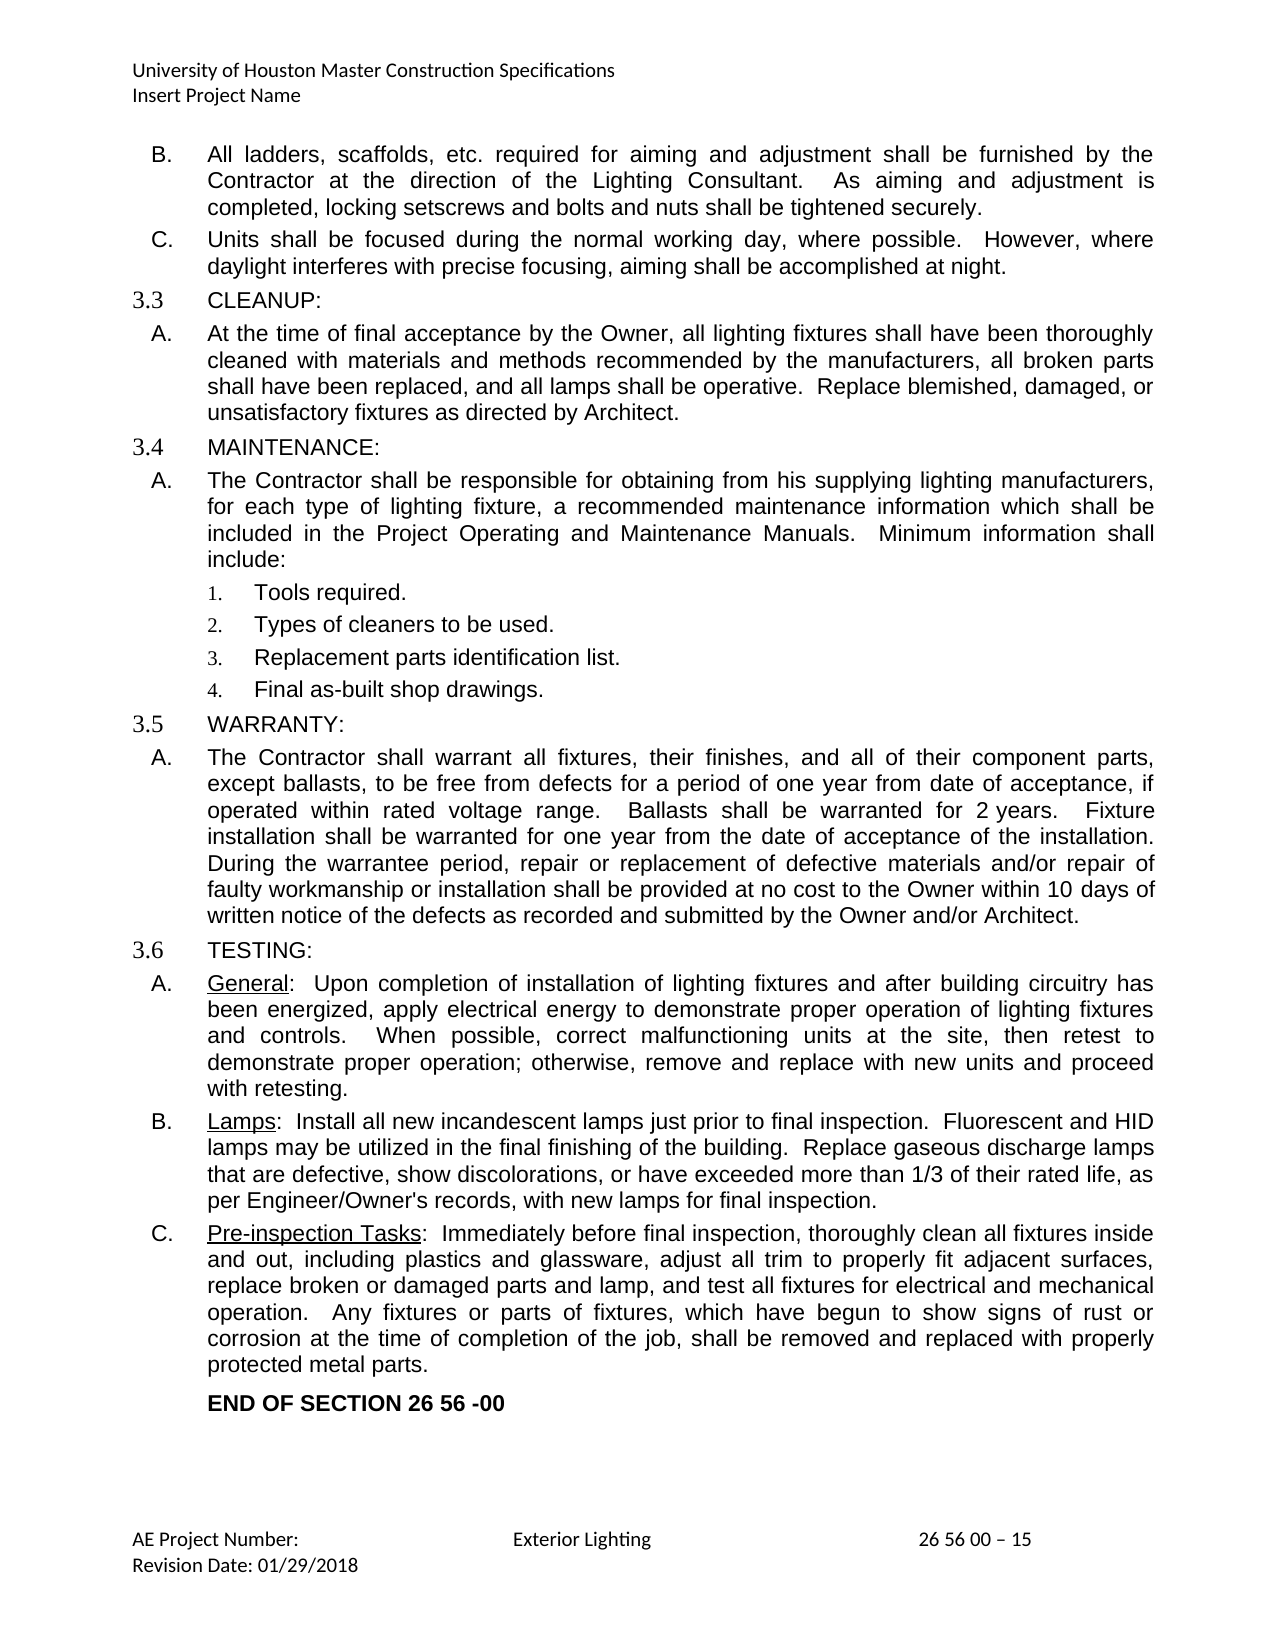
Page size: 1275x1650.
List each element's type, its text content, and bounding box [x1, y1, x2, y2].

subtitle Final as-built shop drawings. [207, 676, 1155, 703]
subtitle Tools required. [207, 579, 1155, 605]
subtitle Lamps: Install all new incandescent lamps just prior to final inspection. Fluorescent and HID lamps may be utilized in the final finishing of the building. Replace gaseous discharge lamps that are defective, show discolorations, or have exceeded more than 1/3 of their rated life, as per Engineer/Owner's records, with new lamps for final inspection. [151, 1108, 1155, 1213]
subtitle The Contractor shall warrant all fixtures, their finishes, and all of their component parts, except ballasts, to be free from defects for a period of one year from date of acceptance, if operated within rated voltage range. Ballasts shall be warranted for 2 years. Fixture installation shall be warranted for one year from the date of acceptance of the installation. During the warrantee period, repair or replacement of defective materials and/or repair of faulty workmanship or installation shall be provided at no cost to the Owner within 10 days of written notice of the defects as recorded and submitted by the Owner and/or Architect. [151, 744, 1155, 928]
subtitle The Contractor shall be responsible for obtaining from his supplying lighting manufacturers, for each type of lighting fixture, a recommended maintenance information which shall be included in the Project Operating and Maintenance Manuals. Minimum information shall include: [151, 467, 1155, 572]
subtitle Pre-inspection Tasks: Immediately before final inspection, thoroughly clean all fixtures inside and out, including plastics and glassware, adjust all trim to properly fit adjacent surfaces, replace broken or damaged parts and lamp, and test all fixtures for electrical and mechanical operation. Any fixtures or parts of fixtures, which have begun to show signs of rust or corrosion at the time of completion of the job, shall be removed and replaced with properly protected metal parts. [151, 1219, 1155, 1378]
subtitle At the time of final acceptance by the Owner, all lighting fixtures shall have been thoroughly cleaned with materials and methods recommended by the manufacturers, all broken parts shall have been replaced, and all lamps shall be operative. Replace blemished, damaged, or unsatisfactory fixtures as directed by Architect. [151, 320, 1155, 426]
subtitle WARRANTY: [132, 709, 1155, 738]
subtitle Units shall be focused during the normal working day, where possible. However, where daylight interferes with precise focusing, aiming shall be accomplished at night. [151, 226, 1155, 279]
subtitle All ladders, scaffolds, etc. required for aiming and adjustment shall be furnished by the Contractor at the direction of the Lighting Consultant. As aiming and adjustment is completed, locking setscrews and bolts and nuts shall be tightened securely. [151, 141, 1155, 220]
subtitle General: Upon completion of installation of lighting fixtures and after building circuitry has been energized, apply electrical energy to demonstrate proper operation of lighting fixtures and controls. When possible, correct malfunctioning units at the site, then retest to demonstrate proper operation; otherwise, remove and replace with new units and proceed with retesting. [151, 970, 1155, 1102]
subtitle CLEANUP: [132, 285, 1155, 314]
subtitle TESTING: [132, 935, 1155, 963]
list END OF SECTION 26 56 -00 [207, 1390, 1155, 1416]
subtitle MAINTENANCE: [132, 432, 1155, 461]
subtitle Replacement parts identification list. [207, 644, 1155, 670]
subtitle Types of cleaners to be used. [207, 611, 1155, 638]
